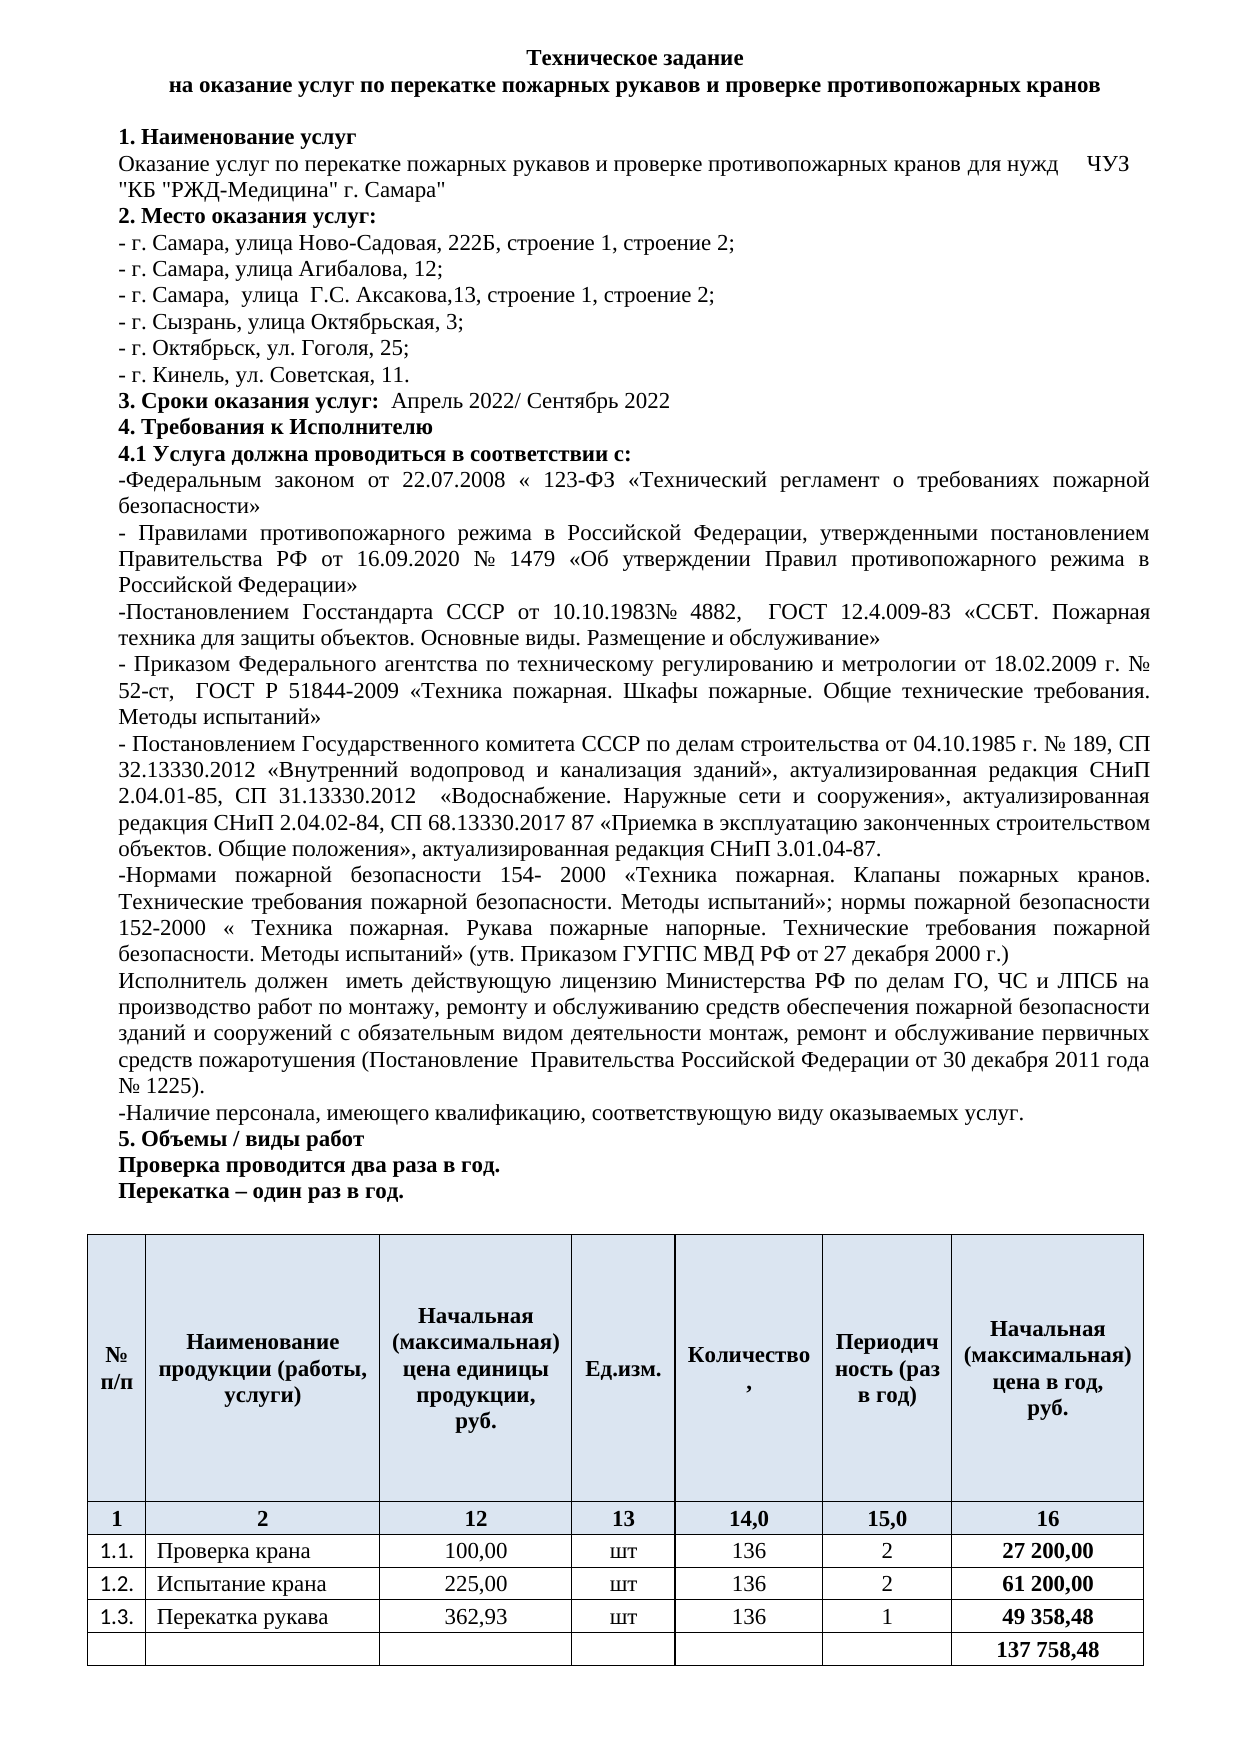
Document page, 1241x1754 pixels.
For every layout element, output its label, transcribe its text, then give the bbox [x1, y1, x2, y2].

text -Федеральным законом от 22.07.2008 « 123-ФЗ «Технический регламент о требованиях пожарной безопасности» [118, 466, 1152, 519]
table_cell шт [572, 1568, 674, 1599]
table_header Количество, [676, 1235, 822, 1501]
text Оказание услуг по перекатке пожарных рукавов и проверке противопожарных кранов для нужд ЧУЗ "КБ "РЖД-Медицина" г. Самара" [118, 150, 1152, 202]
table_cell 225,00 [380, 1568, 571, 1599]
text Техническое задание [118, 44, 1152, 71]
table_header № п/п [88, 1235, 145, 1501]
table_cell 136 [676, 1568, 822, 1599]
text - г. Сызрань, улица Октябрьская, 3; [118, 308, 1152, 334]
text 4.1 Услуга должна проводиться в соответствии с: [118, 440, 1152, 466]
table_cell [676, 1633, 822, 1665]
table_cell 136 [676, 1535, 822, 1567]
table_cell 49 358,48 [952, 1600, 1143, 1632]
table_cell шт [572, 1535, 674, 1567]
table_cell 12 [380, 1502, 571, 1534]
text - г. Кинель, ул. Советская, 11. [118, 361, 1152, 387]
table_cell 136 [676, 1600, 822, 1632]
table_cell 27 200,00 [952, 1535, 1143, 1567]
table_cell 61 200,00 [952, 1568, 1143, 1599]
table_cell 2 [823, 1568, 951, 1599]
text - Приказом Федерального агентства по техническому регулированию и метрологии от 18.02.2009 г. № 52-ст, ГОСТ Р 51844-2009 «Техника пожарная. Шкафы пожарные. Общие технические требования. Методы испытаний» [118, 651, 1152, 729]
table_cell [823, 1633, 951, 1665]
table_cell шт [572, 1600, 674, 1632]
table_cell 14,0 [676, 1502, 822, 1534]
table_cell 1 [88, 1502, 145, 1534]
text Перекатка – один раз в год. [118, 1178, 1152, 1204]
text - г. Самара, улица Ново-Садовая, 222Б, строение 1, строение 2; [118, 229, 1152, 255]
table_header Ед.изм. [572, 1235, 674, 1501]
table_cell 1.3. [88, 1600, 145, 1632]
table_header Начальная (максимальная) цена единицы продукции, руб. [380, 1235, 571, 1501]
table_cell [380, 1633, 571, 1665]
table_cell 1 [823, 1600, 951, 1632]
table_cell 100,00 [380, 1535, 571, 1567]
text -Постановлением Госстандарта СССР от 10.10.1983№ 4882, ГОСТ 12.4.009-83 «ССБТ. Пожарная техника для защиты объектов. Основные виды. Размещение и обслуживание» [118, 598, 1152, 651]
text на оказание услуг по перекатке пожарных рукавов и проверке противопожарных кранов [118, 71, 1152, 97]
table_cell 362,93 [380, 1600, 571, 1632]
table_cell [146, 1633, 379, 1665]
table_cell 1.2. [88, 1568, 145, 1599]
text Исполнитель должен иметь действующую лицензию Министерства РФ по делам ГО, ЧС и ЛПСБ на производство работ по монтажу, ремонту и обслуживанию средств обеспечения пожарной безопасности зданий и сооружений с обязательным видом деятельности монтаж, ремонт и обслуживание первичных средств пожаротушения (Постановление Правительства Российской Федерации от 30 декабря 2011 года № 1225). [118, 967, 1152, 1098]
table_cell 16 [952, 1502, 1143, 1534]
table_cell [88, 1633, 145, 1665]
table_cell Испытание крана [146, 1568, 379, 1599]
table_header Периодичность (раз в год) [823, 1235, 951, 1501]
table_cell Проверка крана [146, 1535, 379, 1567]
text 3. Сроки оказания услуг: Апрель 2022/ Сентябрь 2022 [118, 387, 1152, 413]
table_header Наименование продукции (работы, услуги) [146, 1235, 379, 1501]
text 4. Требования к Исполнителю [118, 413, 1152, 440]
text 1. Наименование услуг [118, 123, 1152, 150]
text - Правилами противопожарного режима в Российской Федерации, утвержденными постановлением Правительства РФ от 16.09.2020 № 1479 «Об утверждении Правил противопожарного режима в Российской Федерации» [118, 519, 1152, 598]
text 2. Место оказания услуг: [118, 202, 1152, 229]
text - г. Октябрьск, ул. Гоголя, 25; [118, 334, 1152, 361]
table_cell 1.1. [88, 1535, 145, 1567]
text -Наличие персонала, имеющего квалификацию, соответствующую виду оказываемых услуг. [118, 1098, 1152, 1125]
text -Нормами пожарной безопасности 154- 2000 «Техника пожарная. Клапаны пожарных кранов. Технические требования пожарной безопасности. Методы испытаний»; нормы пожарной безопасности 152-2000 « Техника пожарная. Рукава пожарные напорные. Технические требования пожарной безопасности. Методы испытаний» (утв. Приказом ГУГПС МВД РФ от 27 декабря 2000 г.) [118, 861, 1152, 967]
table_cell Перекатка рукава [146, 1600, 379, 1632]
table_cell [572, 1633, 674, 1665]
table_header Начальная (максимальная) цена в год, руб. [952, 1235, 1143, 1501]
text - г. Самара, улица Агибалова, 12; [118, 255, 1152, 282]
table_cell 2 [823, 1535, 951, 1567]
table_cell 2 [146, 1502, 379, 1534]
table_cell 137 758,48 [952, 1633, 1143, 1665]
table_cell 15,0 [823, 1502, 951, 1534]
text - г. Самара, улица Г.С. Аксакова,13, строение 1, строение 2; [118, 282, 1152, 308]
table_cell 13 [572, 1502, 674, 1534]
text - Постановлением Государственного комитета СССР по делам строительства от 04.10.1985 г. № 189, СП 32.13330.2012 «Внутренний водопровод и канализация зданий», актуализированная редакция СНиП 2.04.01-85, СП 31.13330.2012 «Водоснабжение. Наружные сети и сооружения», актуализированная редакция СНиП 2.04.02-84, СП 68.13330.2017 87 «Приемка в эксплуатацию законченных строительством объектов. Общие положения», актуализированная редакция СНиП 3.01.04-87. [118, 729, 1152, 861]
text 5. Объемы / виды работ [118, 1125, 1152, 1151]
text Проверка проводится два раза в год. [118, 1151, 1152, 1178]
